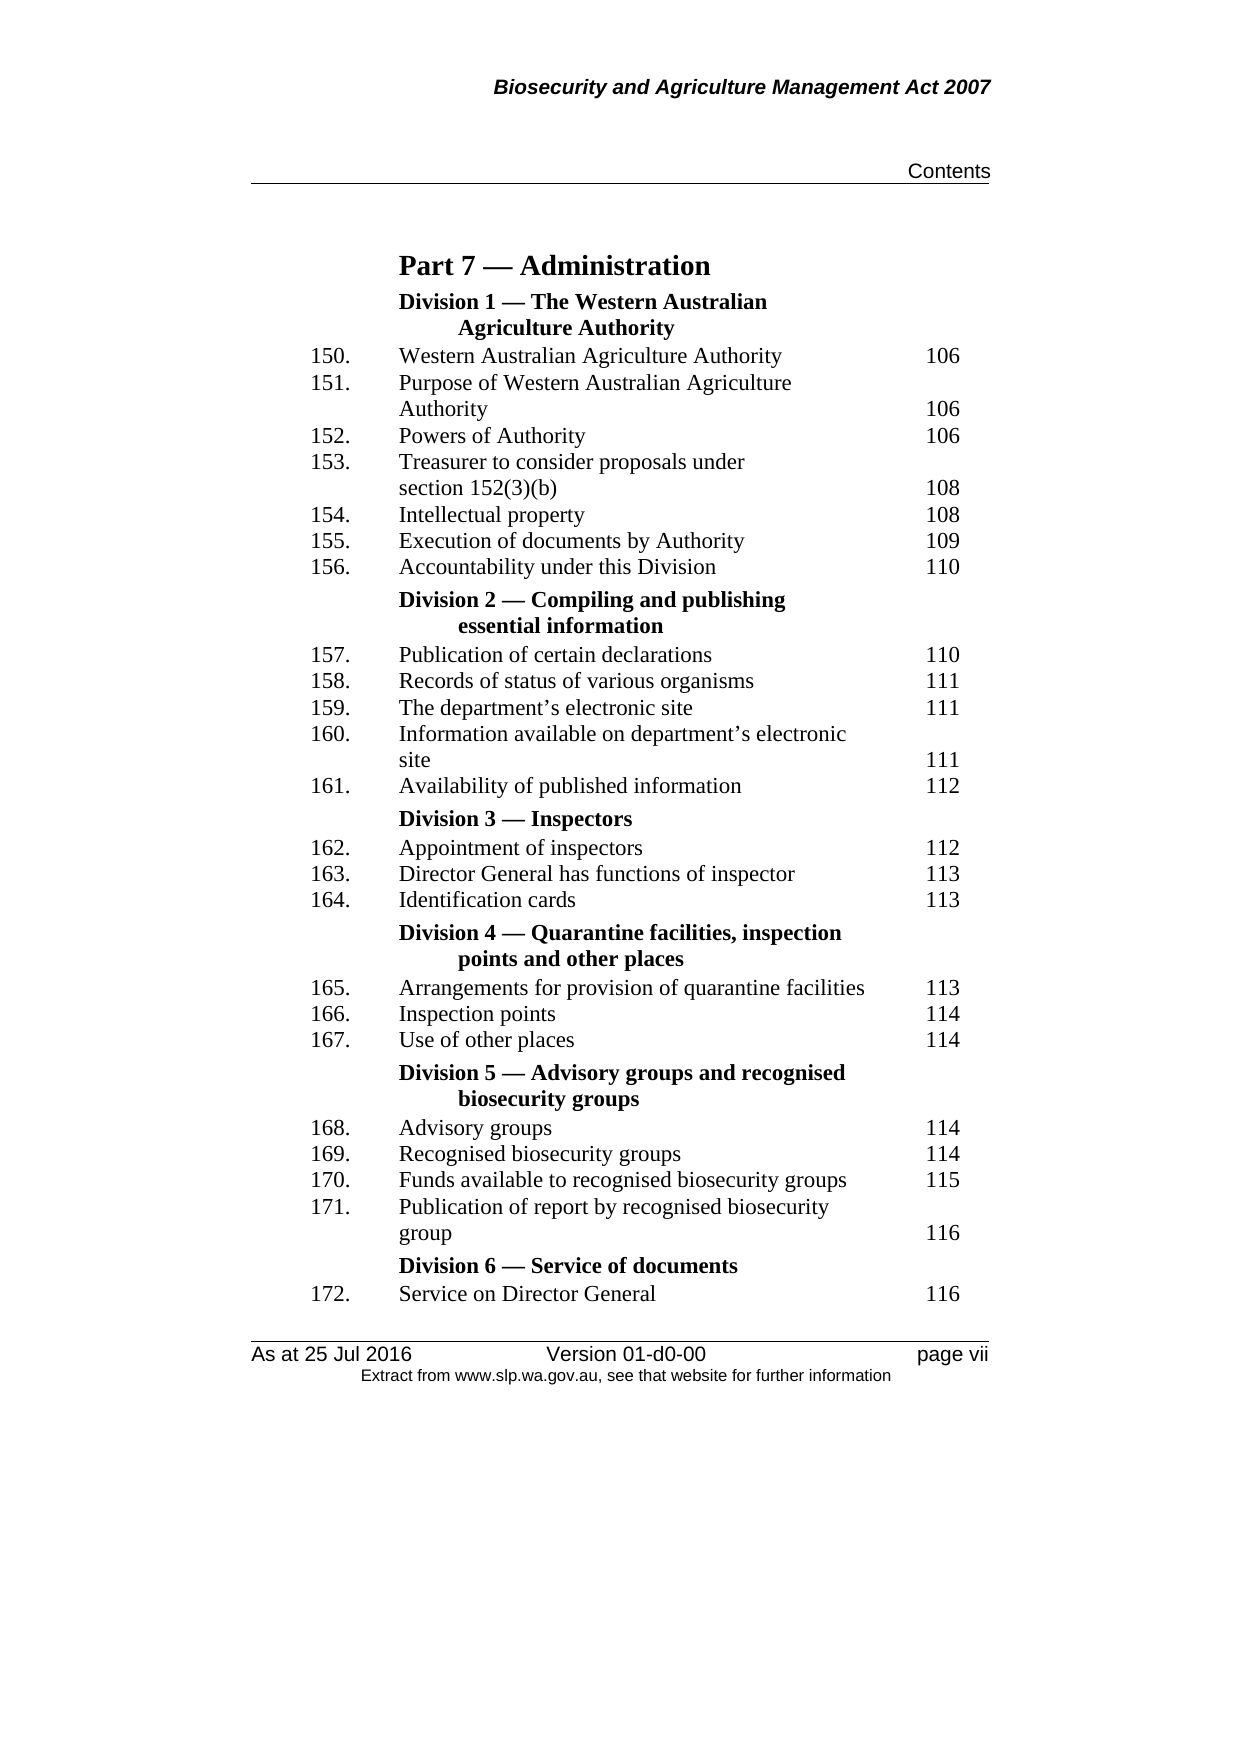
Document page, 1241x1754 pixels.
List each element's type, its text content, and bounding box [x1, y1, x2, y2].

text Division 4 — Quarantine facilities, inspection points and other places [399, 919, 871, 972]
text 155. Execution of documents by Authority 109 [310, 527, 871, 553]
text Division 5 — Advisory groups and recognised biosecurity groups [399, 1059, 871, 1112]
text 161. Availability of published information 112 [310, 773, 871, 799]
text 163. Director General has functions of inspector 113 [310, 860, 871, 886]
text Division 2 — Compiling and publishing essential information [399, 586, 871, 639]
text 156. Accountability under this Division 110 [310, 553, 871, 580]
text 164. Identification cards 113 [310, 886, 871, 913]
text 151. Purpose of Western Australian Agriculture Authority 106 [310, 369, 871, 422]
text 170. Funds available to recognised biosecurity groups 115 [310, 1167, 871, 1193]
text 168. Advisory groups 114 [310, 1114, 871, 1140]
text 160. Information available on department’s electronic site 111 [310, 720, 871, 773]
text 165. Arrangements for provision of quarantine facilities 113 [310, 974, 871, 1000]
text Division 1 — The Western Australian Agriculture Authority [399, 288, 871, 341]
text 154. Intellectual property 108 [310, 501, 871, 527]
text 171. Publication of report by recognised biosecurity group 116 [310, 1193, 871, 1246]
text 172. Service on Director General 116 [310, 1280, 871, 1307]
text Division 6 — Service of documents [399, 1252, 871, 1278]
text 167. Use of other places 114 [310, 1026, 871, 1053]
text 166. Inspection points 114 [310, 1000, 871, 1026]
text Division 3 — Inspectors [399, 805, 871, 832]
text Part 7 — Administration [399, 248, 871, 282]
text 150. Western Australian Agriculture Authority 106 [310, 343, 871, 369]
text 157. Publication of certain declarations 110 [310, 641, 871, 667]
text 153. Treasurer to consider proposals under section 152(3)(b) 108 [310, 448, 871, 501]
text 152. Powers of Authority 106 [310, 422, 871, 448]
text 169. Recognised biosecurity groups 114 [310, 1140, 871, 1167]
text 162. Appointment of inspectors 112 [310, 834, 871, 860]
text 159. The department’s electronic site 111 [310, 693, 871, 720]
text 158. Records of status of various organisms 111 [310, 667, 871, 693]
